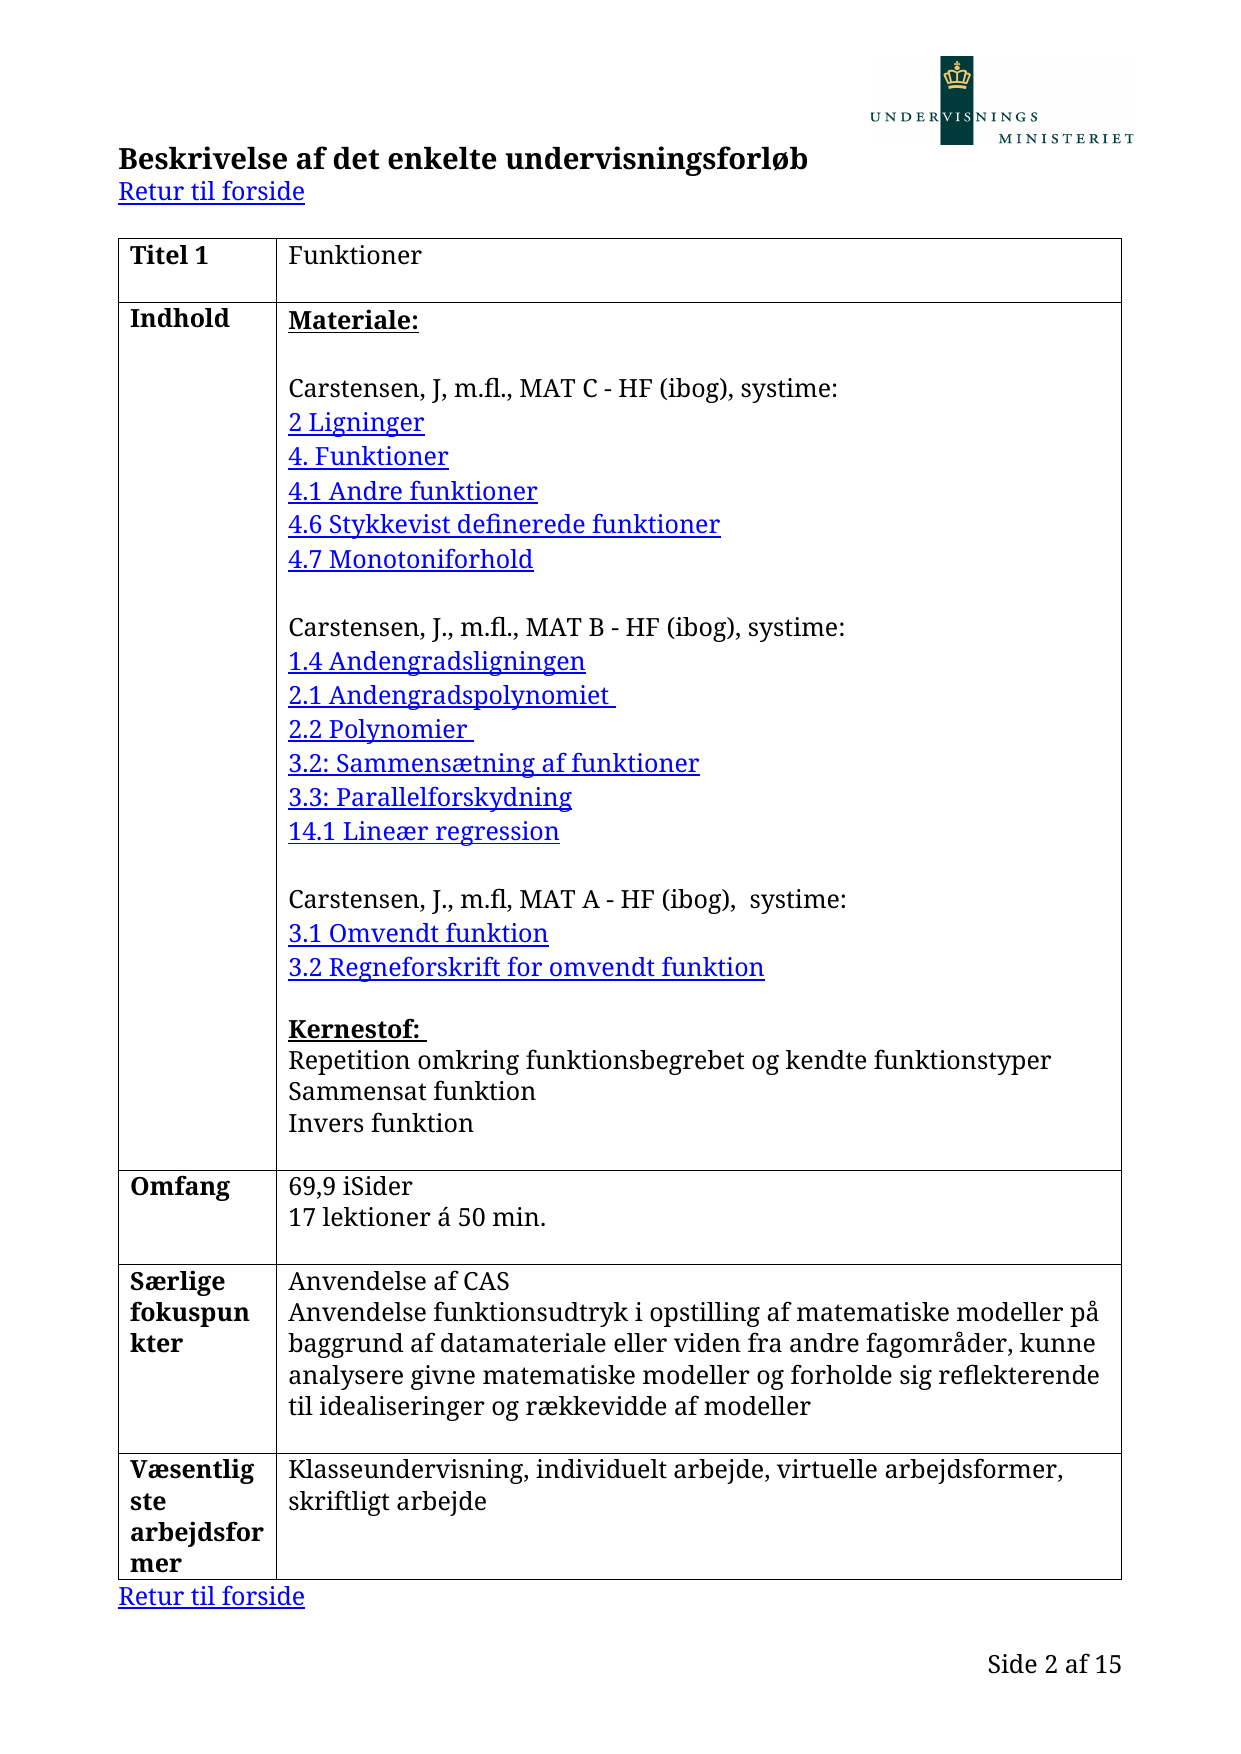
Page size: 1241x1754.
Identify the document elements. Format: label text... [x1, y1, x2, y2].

table_cell Klasseundervisning, individuelt arbejde, virtuelle arbejdsformer, skriftligt arbejde [277, 1454, 1121, 1579]
text Beskrivelse af det enkelte undervisningsforløb [118, 131, 1122, 176]
table_header Funktioner [277, 239, 1121, 302]
table_cell Væsentligste arbejdsformer [119, 1454, 276, 1579]
text Retur til forside [118, 1580, 1122, 1611]
table_cell 69,9 iSider 17 lektioner á 50 min. [277, 1171, 1121, 1264]
table_cell Anvendelse af CAS Anvendelse funktionsudtryk i opstilling af matematiske modeller på baggrund af datamateriale eller viden fra andre fagområder, kunne analysere givne matematiske modeller og forholde sig reflekterende til idealiseringer og rækkevidde af modeller [277, 1265, 1121, 1453]
table_header Titel 1 [119, 239, 276, 302]
text Retur til forside [118, 176, 1122, 207]
picture [871, 56, 1134, 145]
table_cell Omfang [119, 1171, 276, 1264]
table_cell Indhold [119, 303, 276, 1169]
table_cell Materiale: Carstensen, J, m.fl., MAT C - HF (ibog), systime: 2 Ligninger 4. Funktioner 4.1 Andre funktioner 4.6 Stykkevist definerede funktioner 4.7 Monotoniforhold Carstensen, J., m.fl., MAT B - HF (ibog), systime: 1.4 Andengradsligningen 2.1 Andengradspolynomiet 2.2 Polynomier 3.2: Sammensætning af funktioner 3.3: Parallelforskydning 14.1 Lineær regression Carstensen, J., m.fl, MAT A - HF (ibog), systime: 3.1 Omvendt funktion 3.2 Regneforskrift for omvendt funktion Kernestof: Repetition omkring funktionsbegrebet og kendte funktionstyper Sammensat funktion Invers funktion [277, 303, 1121, 1169]
table_cell Særlige fokuspunkter [119, 1265, 276, 1453]
